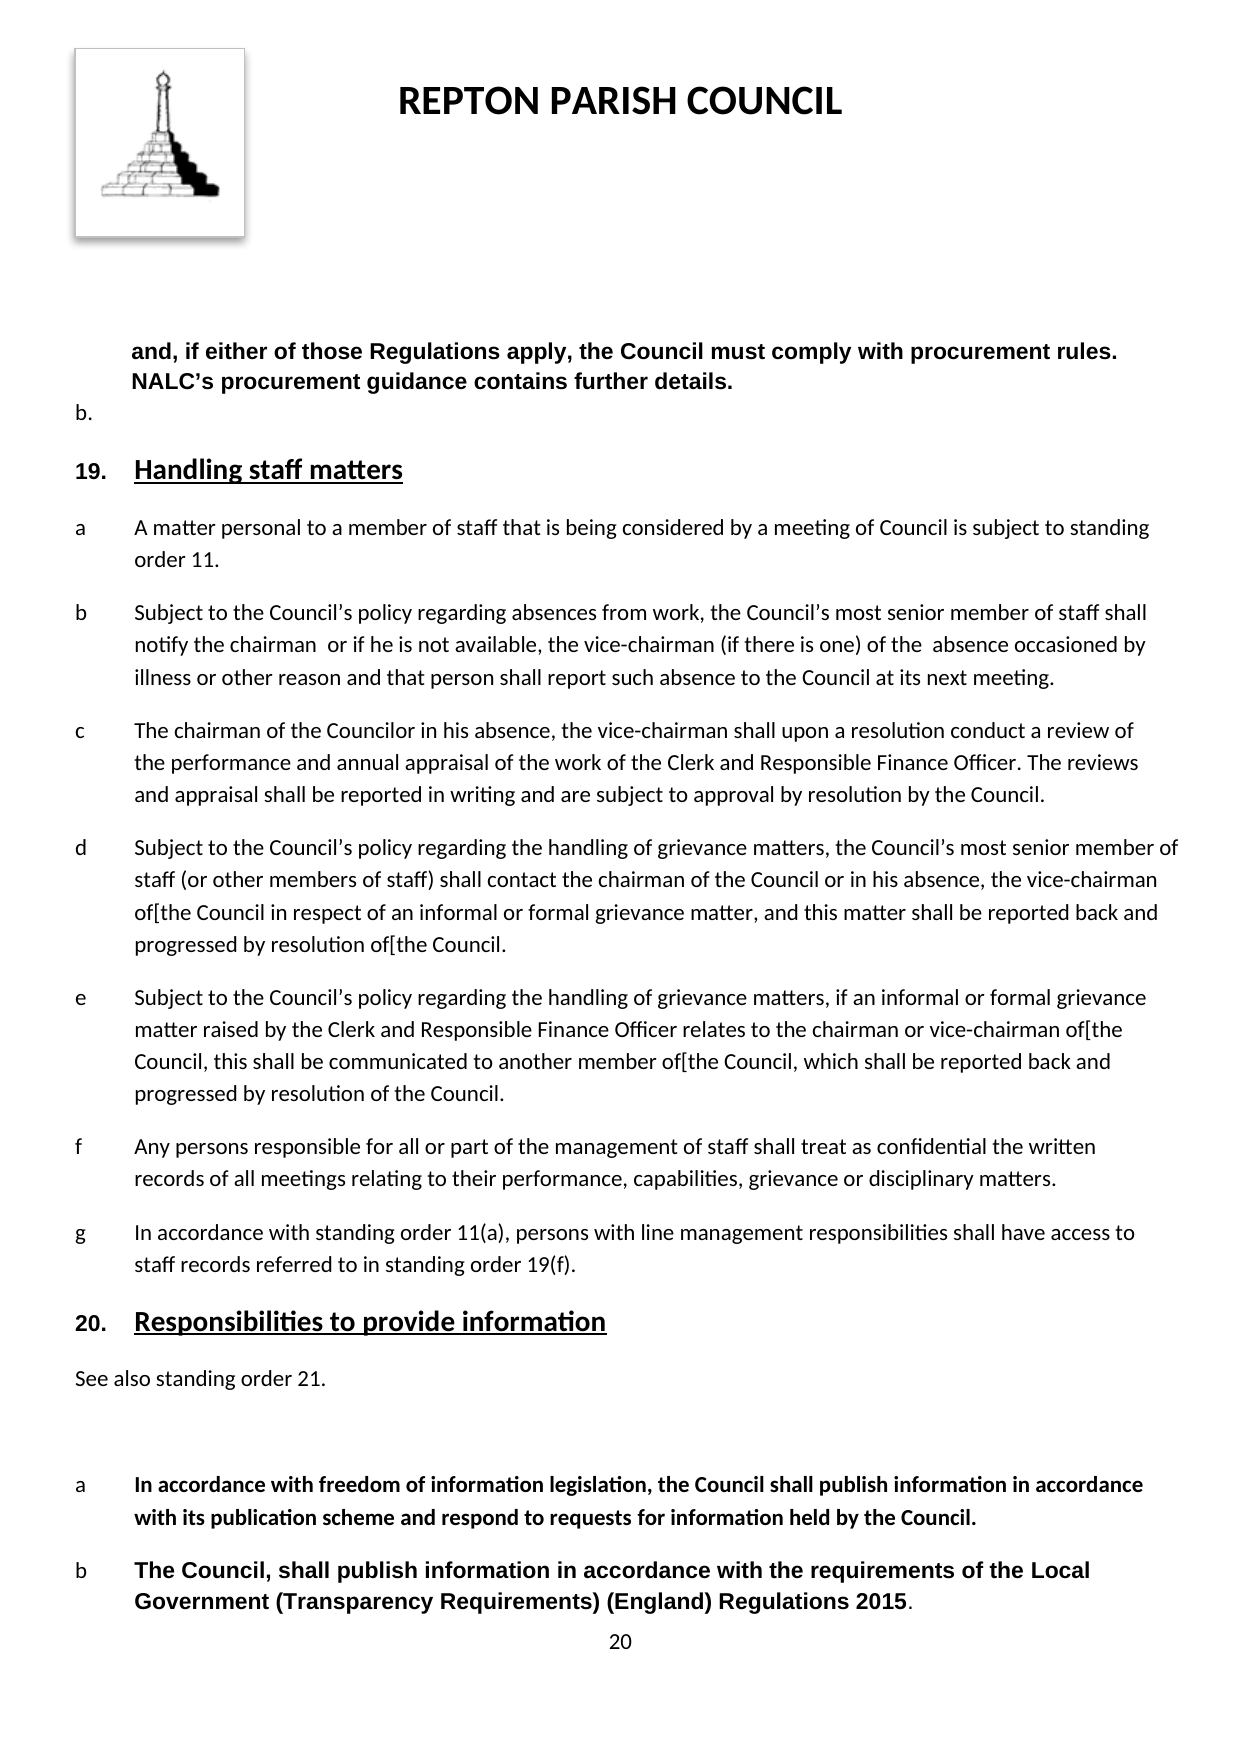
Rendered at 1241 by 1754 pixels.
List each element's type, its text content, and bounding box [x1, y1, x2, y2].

list The Council, shall publish information in accordance with the requirements of the Local Government (Transparency Requirements) (England) Regulations 2015. [75, 1556, 1165, 1614]
picture [90, 56, 229, 205]
text See also standing order 21. [75, 1364, 1165, 1393]
list The chairman of the Councilor in his absence, the vice-chairman shall upon a resolution conduct a review of the performance and annual appraisal of the work of the Clerk and Responsible Finance Officer. The reviews and appraisal shall be reported in writing and are subject to approval by resolution by the Council. [75, 716, 1165, 808]
list In accordance with freedom of information legislation, the Council shall publish information in accordance with its publication scheme and respond to requests for information held by the Council. [75, 1471, 1165, 1531]
list Subject to the Council’s policy regarding absences from work, the Council’s most senior member of staff shall notify the chairman or if he is not available, the vice-chairman (if there is one) of the absence occasioned by illness or other reason and that person shall report such absence to the Council at its next meeting. [75, 598, 1165, 691]
subtitle Handling staff matters [75, 451, 1165, 487]
list Subject to the Council’s policy regarding the handling of grievance matters, the Council’s most senior member of staff (or other members of staff) shall contact the chairman of the Council or in his absence, the vice-chairman of[the Council in respect of an informal or formal grievance matter, and this matter shall be reported back and progressed by resolution of[the Council. [75, 833, 1180, 958]
list Any persons responsible for all or part of the management of staff shall treat as confidential the written records of all meetings relating to their performance, capabilities, grievance or disciplinary matters. [75, 1132, 1165, 1193]
subtitle Responsibilities to provide information [75, 1303, 1165, 1338]
list In accordance with standing order 11(a), persons with line management responsibilities shall have access to staff records referred to in standing order 19(f). [75, 1218, 1165, 1278]
list Subject to the Council’s policy regarding the handling of grievance matters, if an informal or formal grievance matter raised by the Clerk and Responsible Finance Officer relates to the chairman or vice-chairman of[the Council, this shall be communicated to another member of[the Council, which shall be reported back and progressed by resolution of the Council. [75, 983, 1165, 1107]
list A matter personal to a member of staff that is being considered by a meeting of Council is subject to standing order 11. [75, 513, 1165, 573]
